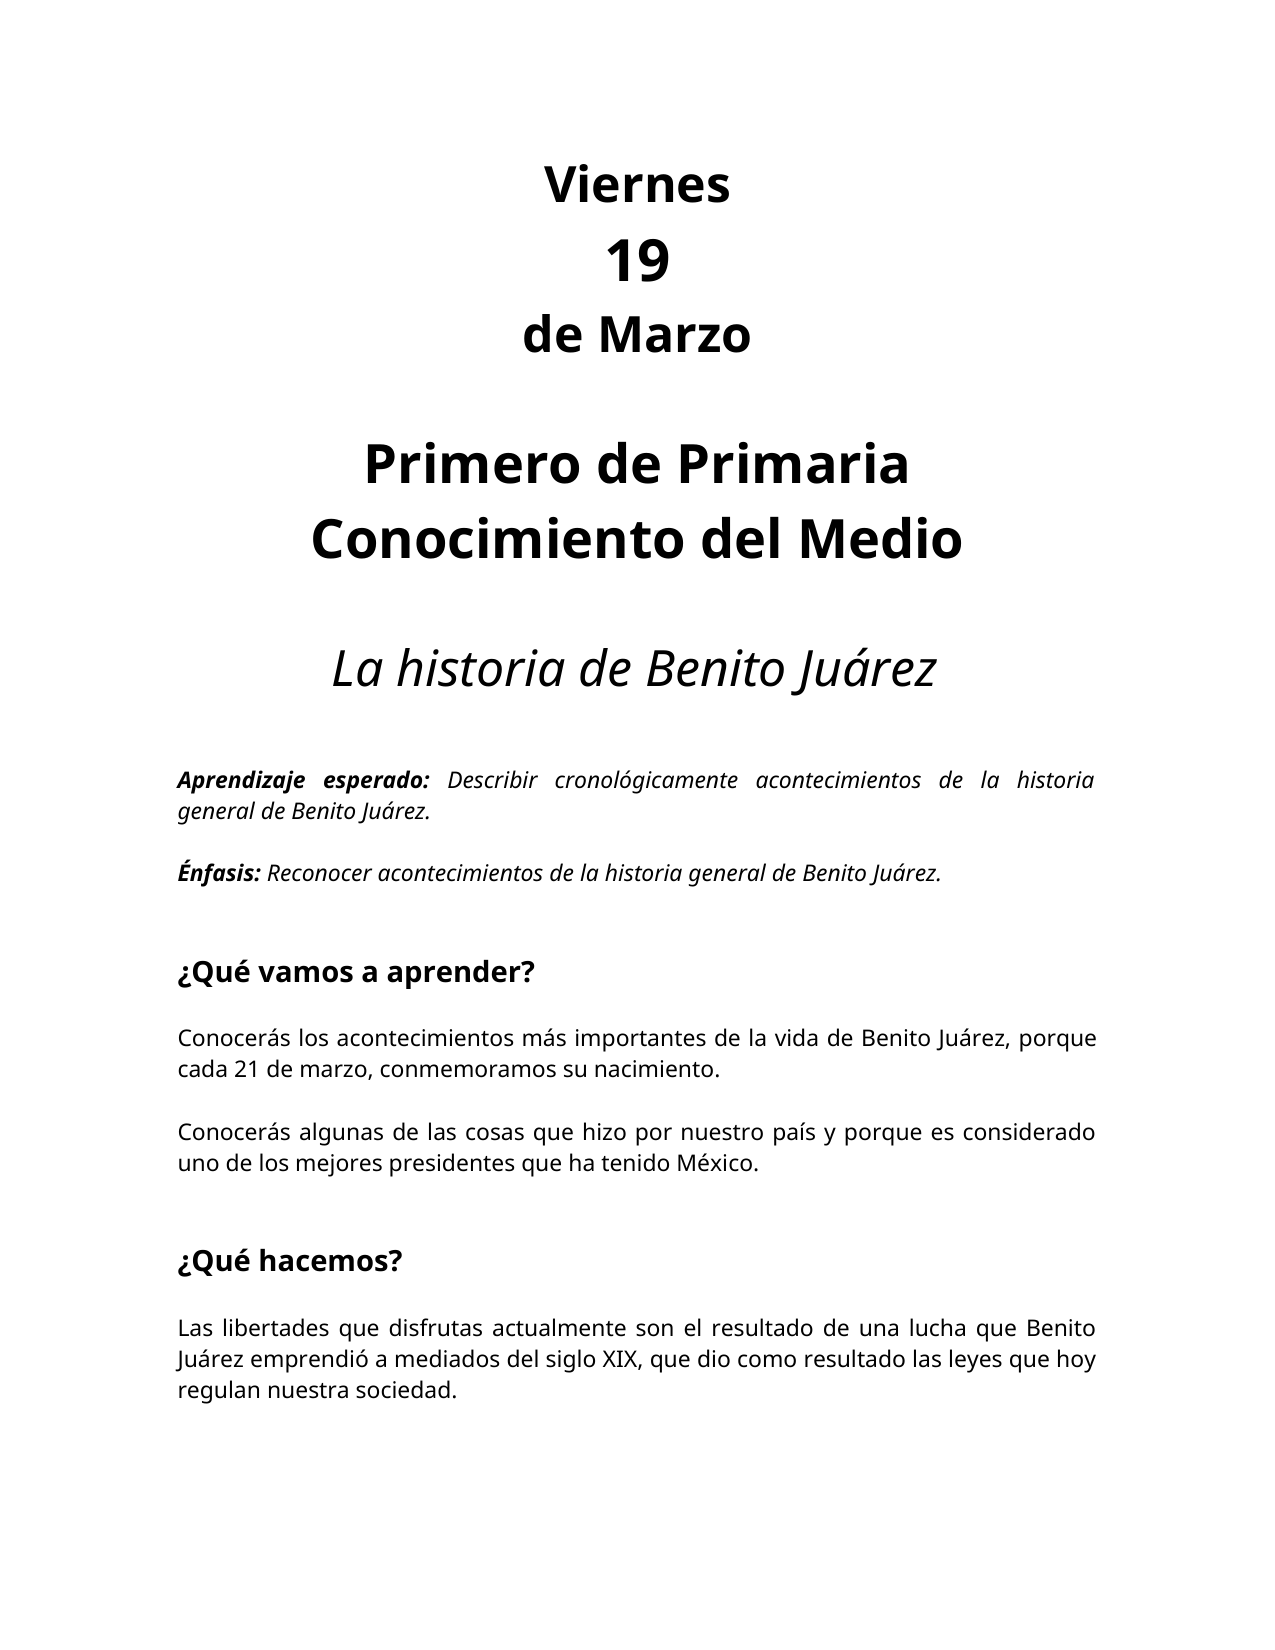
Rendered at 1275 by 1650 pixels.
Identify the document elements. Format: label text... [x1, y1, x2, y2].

text 19 [177, 217, 1098, 298]
text Conocerás algunas de las cosas que hizo por nuestro país y porque es considerado uno de los mejores presidentes que ha tenido México. [177, 1116, 1098, 1178]
text Conocimiento del Medio [177, 499, 1098, 575]
text Las libertades que disfrutas actualmente son el resultado de una lucha que Benito Juárez emprendió a mediados del siglo XIX, que dio como resultado las leyes que hoy regulan nuestra sociedad. [177, 1312, 1098, 1405]
text Conocerás los acontecimientos más importantes de la vida de Benito Juárez, porque cada 21 de marzo, conmemoramos su nacimiento. [177, 1022, 1098, 1084]
text Viernes [177, 148, 1098, 217]
text Primero de Primaria [177, 424, 1098, 499]
text ¿Qué hacemos? [177, 1241, 1098, 1280]
text ¿Qué vamos a aprender? [177, 951, 1098, 991]
text de Marzo [177, 298, 1098, 368]
text Aprendizaje esperado: Describir cronológicamente acontecimientos de la historia general de Benito Juárez. [177, 763, 1098, 826]
text La historia de Benito Juárez [177, 632, 1098, 701]
text Énfasis: Reconocer acontecimientos de la historia general de Benito Juárez. [177, 857, 1098, 888]
